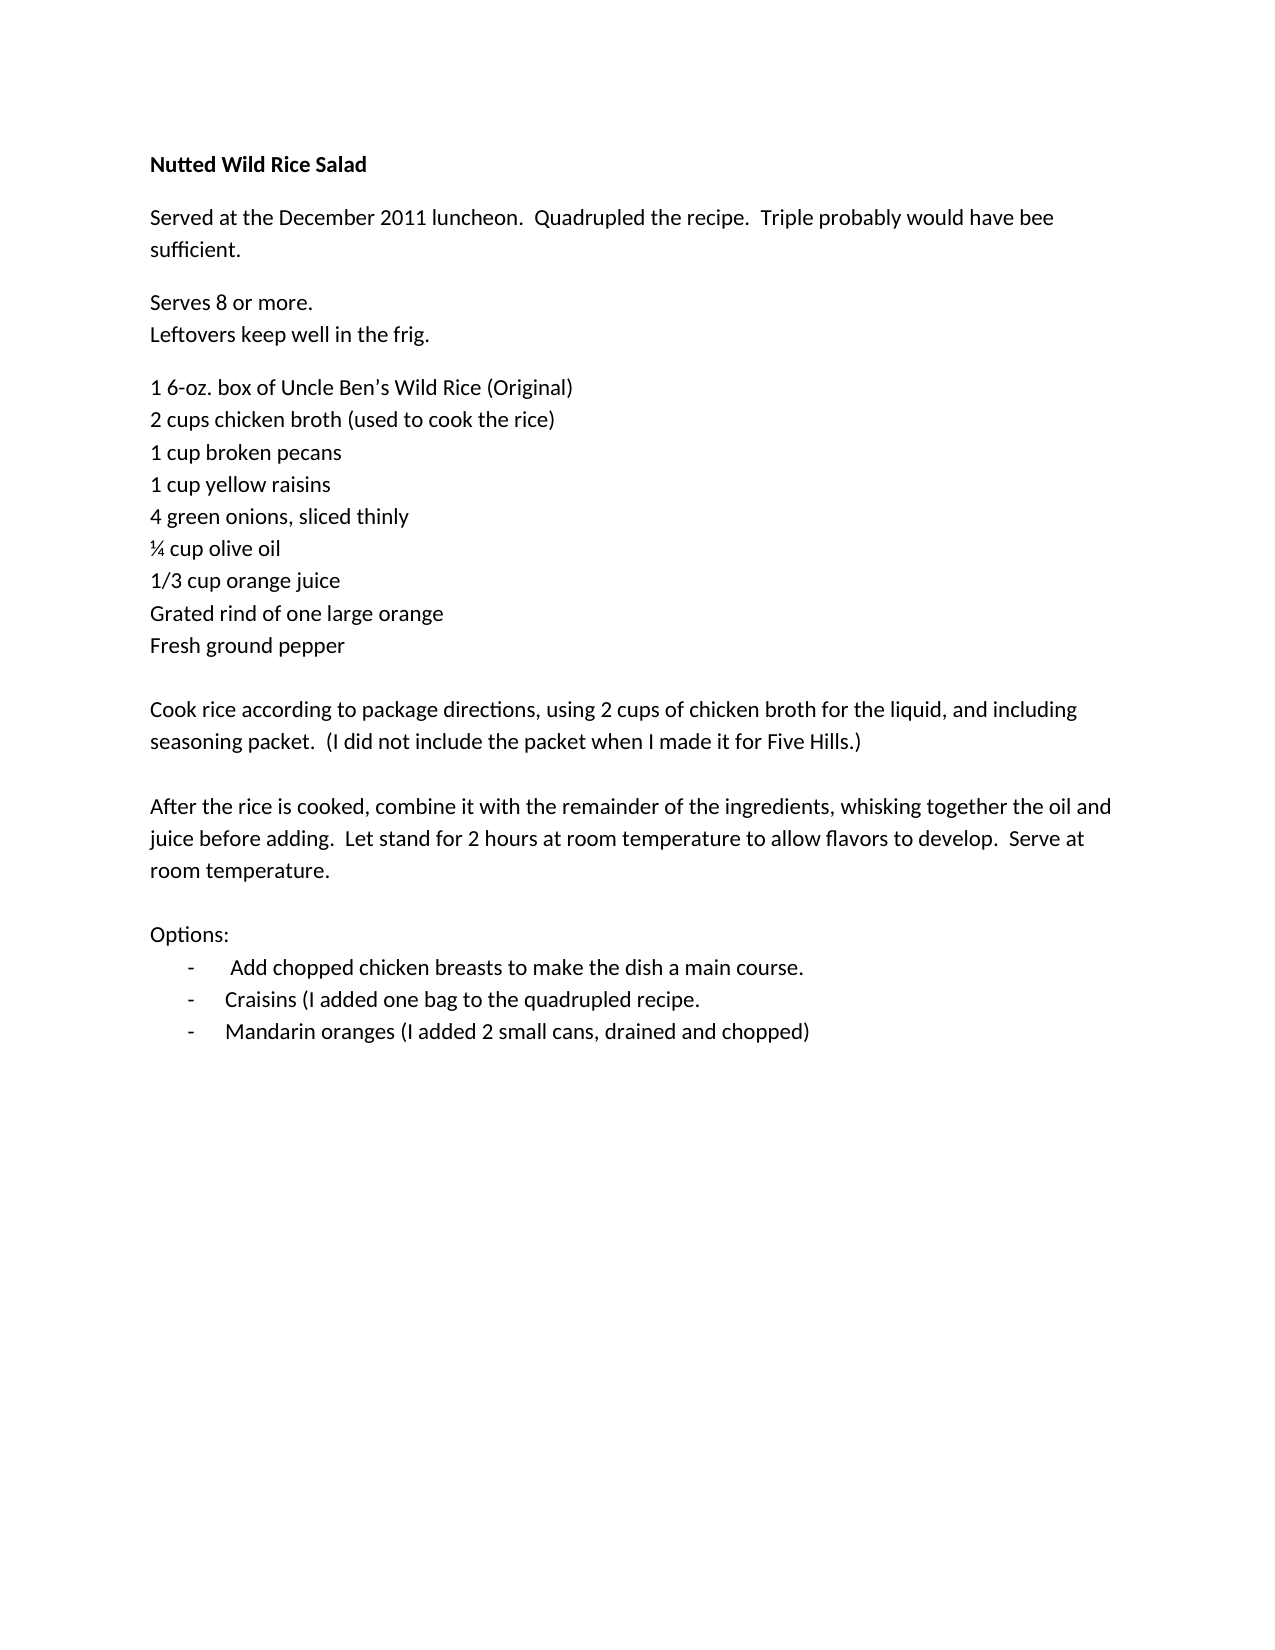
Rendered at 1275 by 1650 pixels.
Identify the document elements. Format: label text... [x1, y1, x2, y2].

text Cook rice according to package directions, using 2 cups of chicken broth for the liquid, and including seasoning packet. (I did not include the packet when I made it for Five Hills.) [150, 695, 1125, 756]
list Craisins (I added one bag to the quadrupled recipe. [187, 985, 1125, 1013]
text 1 cup yellow raisins [150, 470, 1125, 498]
text Serves 8 or more. [150, 288, 1125, 316]
text Grated rind of one large orange [150, 599, 1125, 627]
text After the rice is cooked, combine it with the remainder of the ingredients, whisking together the oil and juice before adding. Let stand for 2 hours at room temperature to allow flavors to develop. Serve at room temperature. [150, 792, 1125, 884]
text Options: [150, 921, 1125, 949]
list Add chopped chicken breasts to make the dish a main course. [187, 953, 1125, 981]
text Leftovers keep well in the frig. [150, 320, 1125, 348]
text 4 green onions, sliced thinly [150, 502, 1125, 530]
list Mandarin oranges (I added 2 small cans, drained and chopped) [187, 1017, 1125, 1045]
text 2 cups chicken broth (used to cook the rice) [150, 406, 1125, 434]
text Nutted Wild Rice Salad [150, 150, 1125, 178]
text Served at the December 2011 luncheon. Quadrupled the recipe. Triple probably would have bee sufficient. [150, 203, 1125, 263]
text Fresh ground pepper [150, 631, 1125, 659]
text 1 cup broken pecans [150, 438, 1125, 466]
text 1 6-oz. box of Uncle Ben’s Wild Rice (Original) [150, 373, 1125, 401]
text 1/3 cup orange juice [150, 567, 1125, 594]
text ¼ cup olive oil [150, 534, 1125, 562]
